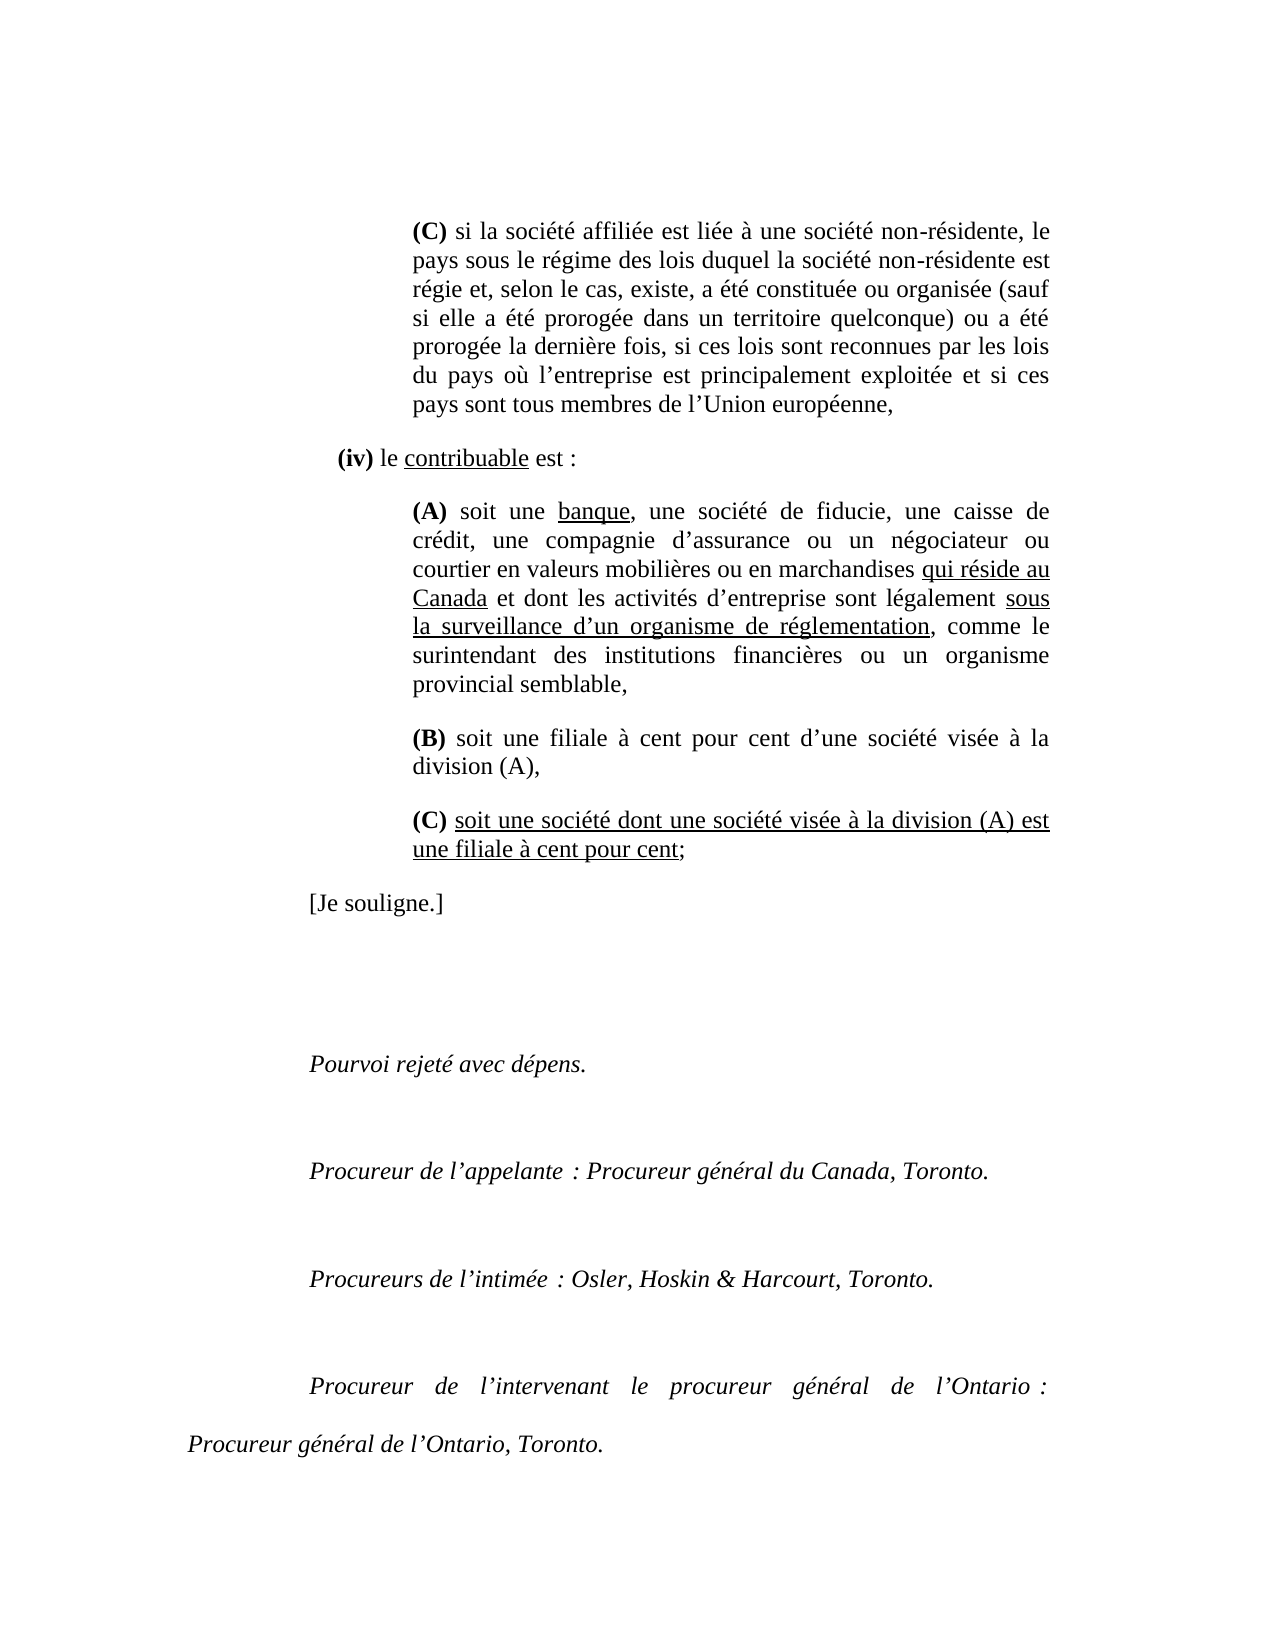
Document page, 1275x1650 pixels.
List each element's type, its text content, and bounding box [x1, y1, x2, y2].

text Pourvoi rejeté avec dépens. [187, 1049, 1050, 1078]
text Procureur de l’intervenant le procureur général de l’Ontario : Procureur général de l’Ontario, Toronto. [187, 1371, 1050, 1458]
text (C) si la société affiliée est liée à une société non-résidente, le pays sous le régime des lois duquel la société non-résidente est régie et, selon le cas, existe, a été constituée ou organisée (sauf si elle a été prorogée dans un territoire quelconque) ou a été prorogée la dernière fois, si ces lois sont reconnues par les lois du pays où l’entreprise est principalement exploitée et si ces pays sont tous membres de l’Union européenne, [412, 216, 1050, 418]
text (C) soit une société dont une société visée à la division (A) est une filiale à cent pour cent; [412, 805, 1050, 863]
text Procureur de l’appelante : Procureur général du Canada, Toronto. [187, 1156, 1050, 1185]
text [Je souligne.] [272, 888, 1050, 916]
text (A) soit une banque, une société de fiducie, une caisse de crédit, une compagnie d’assurance ou un négociateur ou courtier en valeurs mobilières ou en marchandises qui réside au Canada et dont les activités d’entreprise sont légalement sous la surveillance d’un organisme de réglementation, comme le surintendant des institutions financières ou un organisme provincial semblable, [412, 496, 1050, 698]
text (B) soit une filiale à cent pour cent d’une société visée à la division (A), [412, 723, 1050, 780]
text (iv) le contribuable est : [337, 443, 1050, 471]
text Procureurs de l’intimée : Osler, Hoskin & Harcourt, Toronto. [187, 1264, 1050, 1293]
